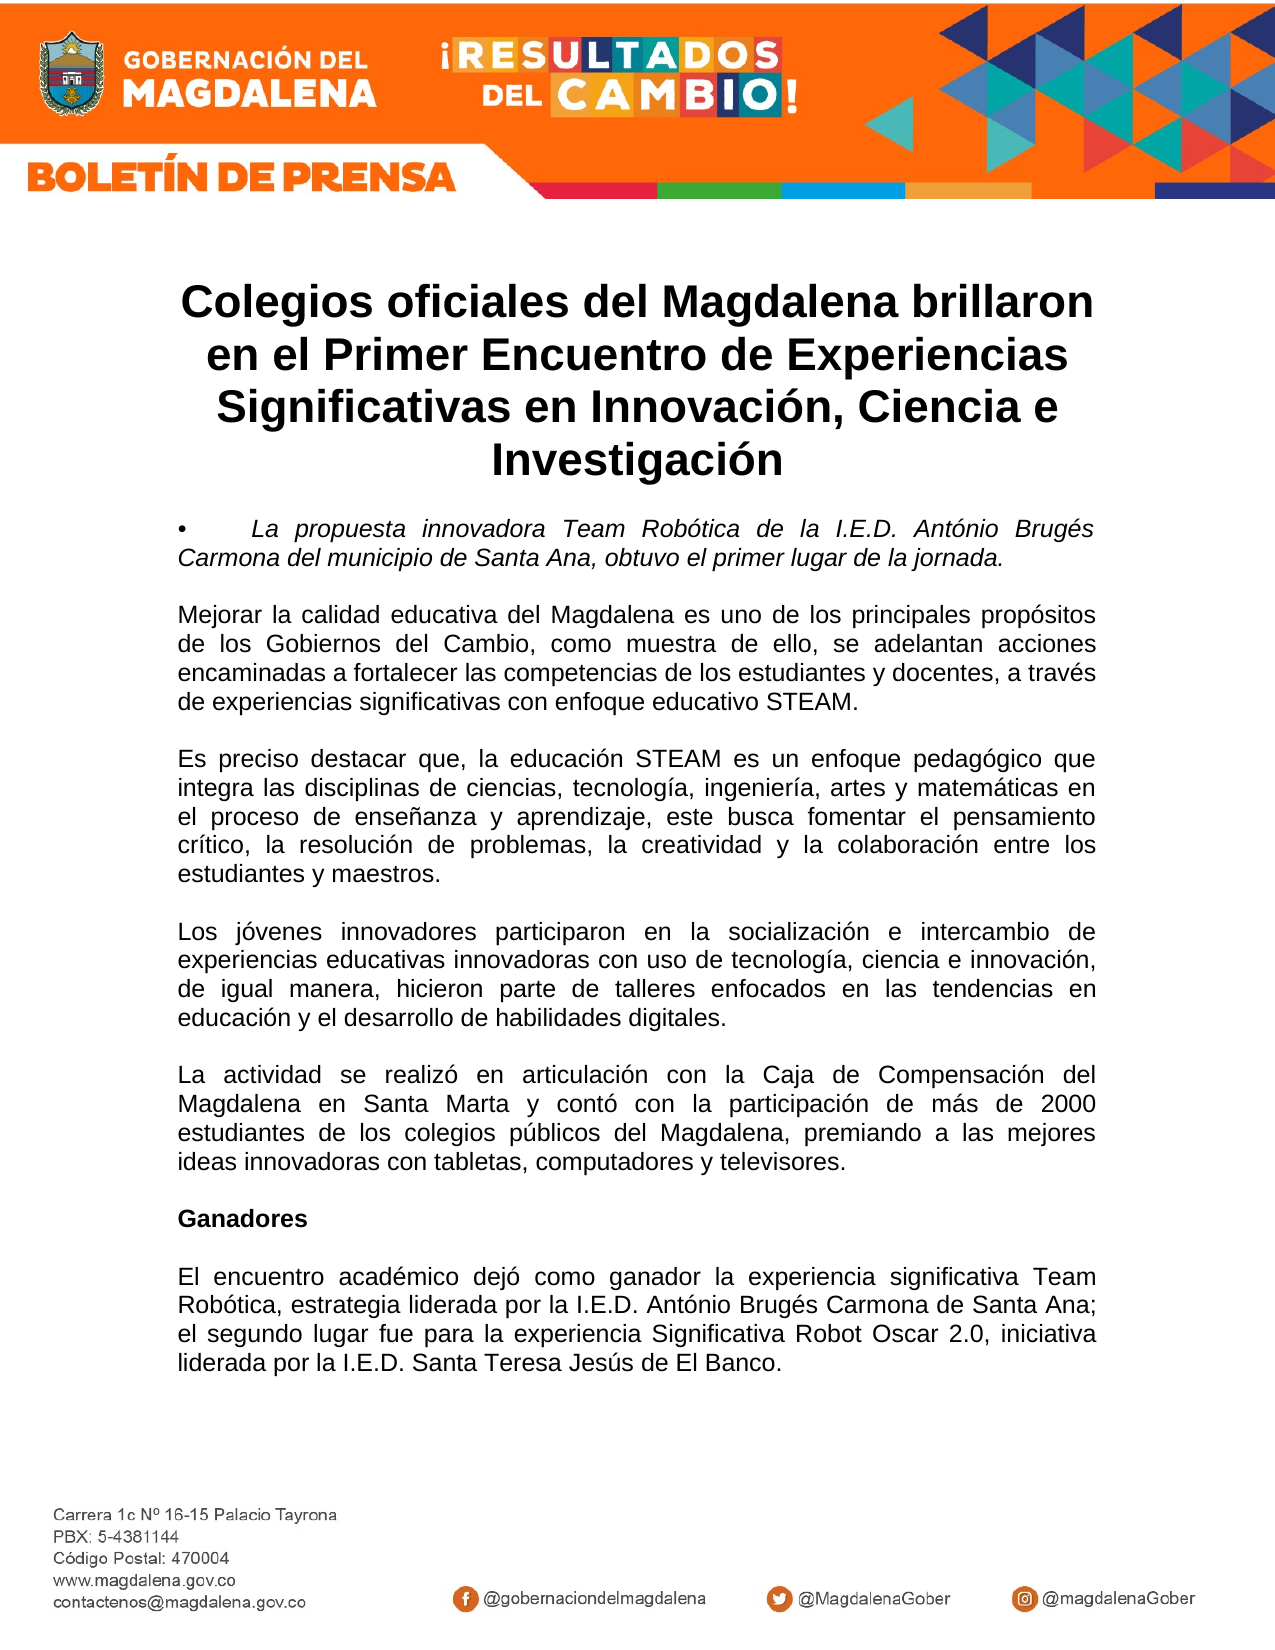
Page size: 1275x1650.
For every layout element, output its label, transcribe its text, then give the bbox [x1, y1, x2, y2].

text Es preciso destacar que, la educación STEAM es un enfoque pedagógico que integra las disciplinas de ciencias, tecnología, ingeniería, artes y matemáticas en el proceso de enseñanza y aprendizaje, este busca fomentar el pensamiento crítico, la resolución de problemas, la creatividad y la colaboración entre los estudiantes y maestros. [177, 744, 1098, 888]
picture [0, 3, 1275, 199]
text • La propuesta innovadora Team Robótica de la I.E.D. António Brugés Carmona del municipio de Santa Ana, obtuvo el primer lugar de la jornada. [177, 514, 1098, 571]
text La actividad se realizó en articulación con la Caja de Compensación del Magdalena en Santa Marta y contó con la participación de más de 2000 estudiantes de los colegios públicos del Magdalena, premiando a las mejores ideas innovadoras con tabletas, computadores y televisores. [177, 1060, 1098, 1175]
text Ganadores [177, 1204, 1098, 1233]
text El encuentro académico dejó como ganador la experiencia significativa Team Robótica, estrategia liderada por la I.E.D. António Brugés Carmona de Santa Ana; el segundo lugar fue para la experiencia Significativa Robot Oscar 2.0, iniciativa liderada por la I.E.D. Santa Teresa Jesús de El Banco. [177, 1261, 1098, 1376]
picture [6, 1432, 1268, 1647]
text Los jóvenes innovadores participaron en la socialización e intercambio de experiencias educativas innovadoras con uso de tecnología, ciencia e innovación, de igual manera, hicieron parte de talleres enfocados en las tendencias en educación y el desarrollo de habilidades digitales. [177, 916, 1098, 1031]
text Colegios oficiales del Magdalena brillaron en el Primer Encuentro de Experiencias Significativas en Innovación, Ciencia e Investigación [177, 274, 1098, 485]
text Mejorar la calidad educativa del Magdalena es uno de los principales propósitos de los Gobiernos del Cambio, como muestra de ello, se adelantan acciones encaminadas a fortalecer las competencias de los estudiantes y docentes, a través de experiencias significativas con enfoque educativo STEAM. [177, 600, 1098, 715]
